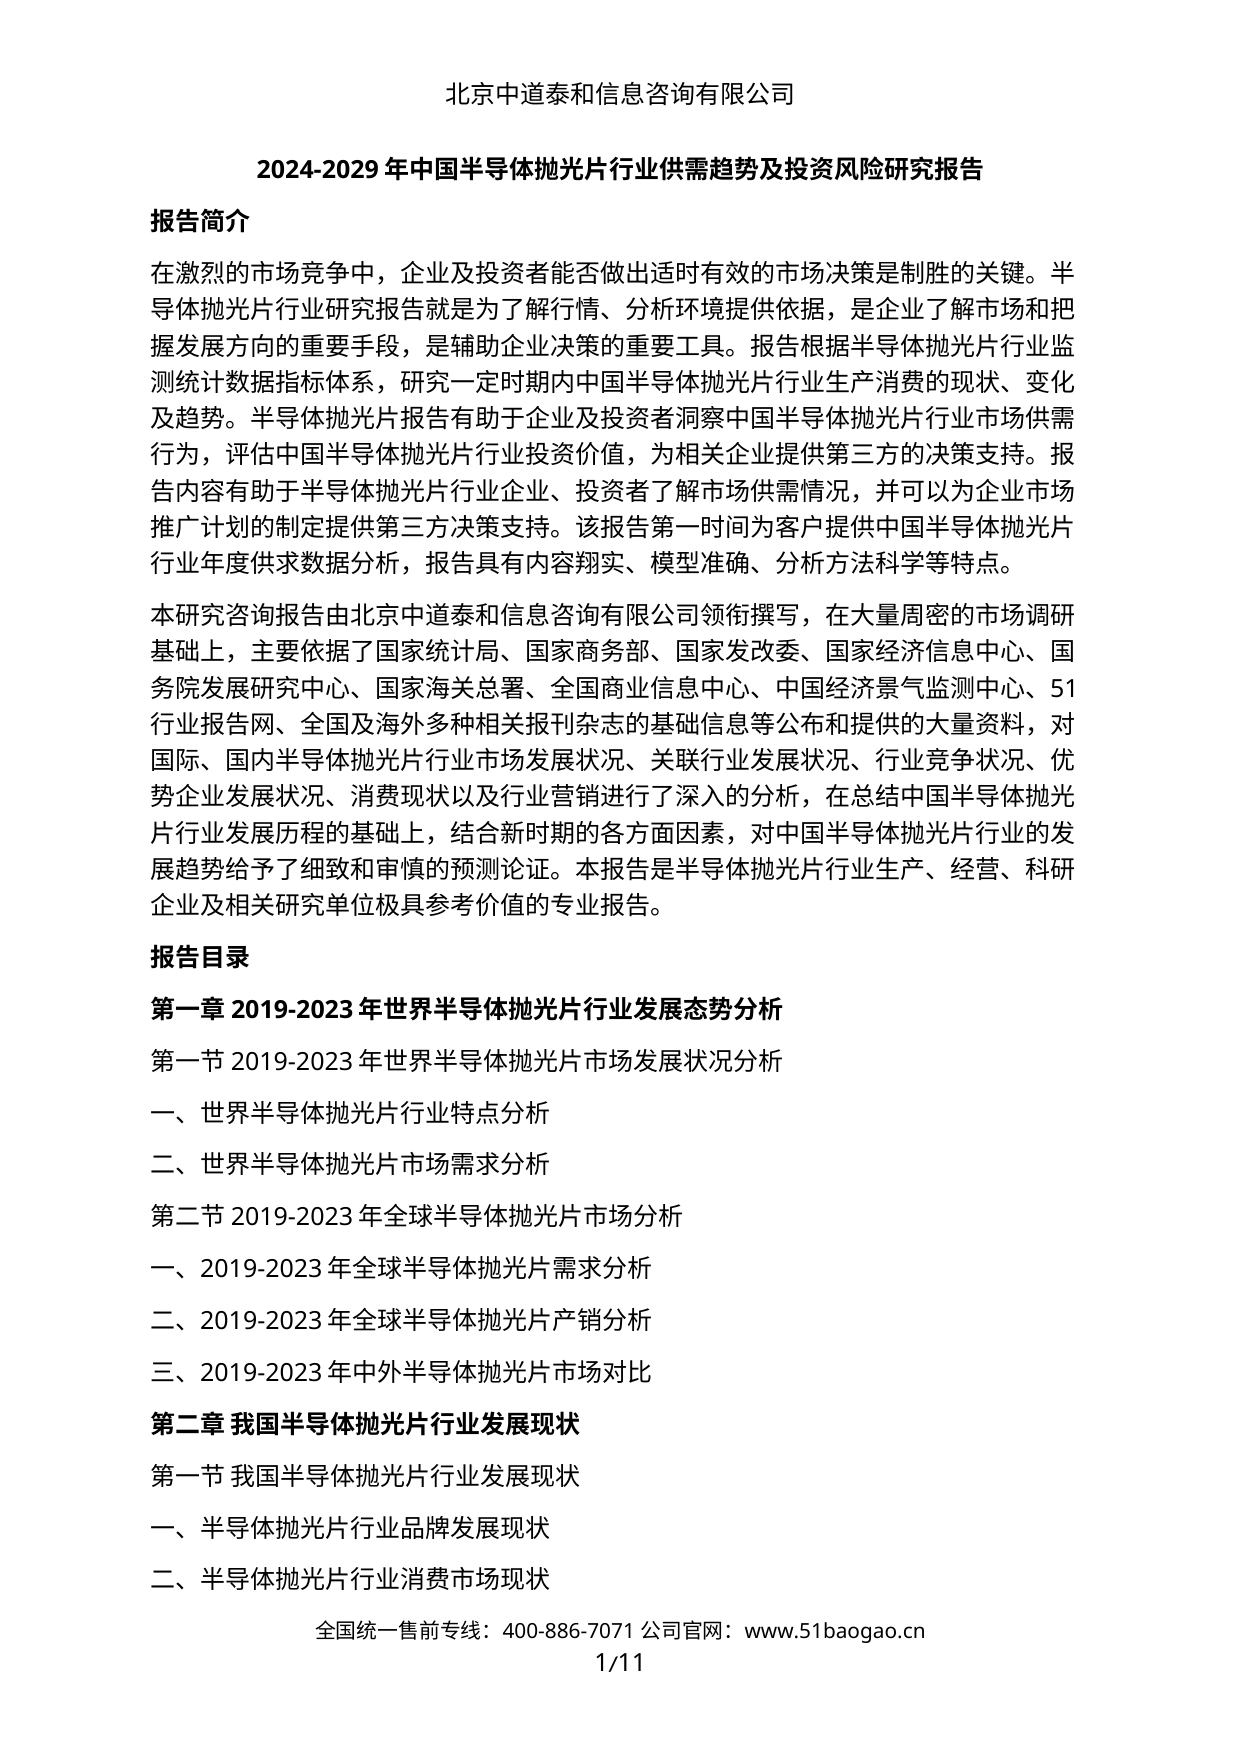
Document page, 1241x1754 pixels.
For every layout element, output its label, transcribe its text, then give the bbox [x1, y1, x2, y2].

text 报告简介 [150, 202, 1090, 238]
text 本研究咨询报告由北京中道泰和信息咨询有限公司领衔撰写，在大量周密的市场调研基础上，主要依据了国家统计局、国家商务部、国家发改委、国家经济信息中心、国务院发展研究中心、国家海关总署、全国商业信息中心、中国经济景气监测中心、51行业报告网、全国及海外多种相关报刊杂志的基础信息等公布和提供的大量资料，对国际、国内半导体抛光片行业市场发展状况、关联行业发展状况、行业竞争状况、优势企业发展状况、消费现状以及行业营销进行了深入的分析，在总结中国半导体抛光片行业发展历程的基础上，结合新时期的各方面因素，对中国半导体抛光片行业的发展趋势给予了细致和审慎的预测论证。本报告是半导体抛光片行业生产、经营、科研企业及相关研究单位极具参考价值的专业报告。 [150, 596, 1090, 922]
text 二、半导体抛光片行业消费市场现状 [150, 1560, 1090, 1596]
text 二、世界半导体抛光片市场需求分析 [150, 1145, 1090, 1181]
text 第一节 我国半导体抛光片行业发展现状 [150, 1456, 1090, 1492]
text 第二章 我国半导体抛光片行业发展现状 [150, 1404, 1090, 1441]
text 三、2019-2023年中外半导体抛光片市场对比 [150, 1352, 1090, 1389]
text 第一节 2019-2023年世界半导体抛光片市场发展状况分析 [150, 1041, 1090, 1077]
text 一、世界半导体抛光片行业特点分析 [150, 1093, 1090, 1129]
text 第二节 2019-2023年全球半导体抛光片市场分析 [150, 1197, 1090, 1233]
text 一、半导体抛光片行业品牌发展现状 [150, 1508, 1090, 1544]
text 第一章 2019-2023年世界半导体抛光片行业发展态势分析 [150, 989, 1090, 1026]
text 报告目录 [150, 937, 1090, 974]
text 2024-2029年中国半导体抛光片行业供需趋势及投资风险研究报告 [150, 150, 1090, 186]
text 在激烈的市场竞争中，企业及投资者能否做出适时有效的市场决策是制胜的关键。半导体抛光片行业研究报告就是为了解行情、分析环境提供依据，是企业了解市场和把握发展方向的重要手段，是辅助企业决策的重要工具。报告根据半导体抛光片行业监测统计数据指标体系，研究一定时期内中国半导体抛光片行业生产消费的现状、变化及趋势。半导体抛光片报告有助于企业及投资者洞察中国半导体抛光片行业市场供需行为，评估中国半导体抛光片行业投资价值，为相关企业提供第三方的决策支持。报告内容有助于半导体抛光片行业企业、投资者了解市场供需情况，并可以为企业市场推广计划的制定提供第三方决策支持。该报告第一时间为客户提供中国半导体抛光片行业年度供求数据分析，报告具有内容翔实、模型准确、分析方法科学等特点。 [150, 254, 1090, 580]
text 二、2019-2023年全球半导体抛光片产销分析 [150, 1301, 1090, 1337]
text 一、2019-2023年全球半导体抛光片需求分析 [150, 1249, 1090, 1285]
